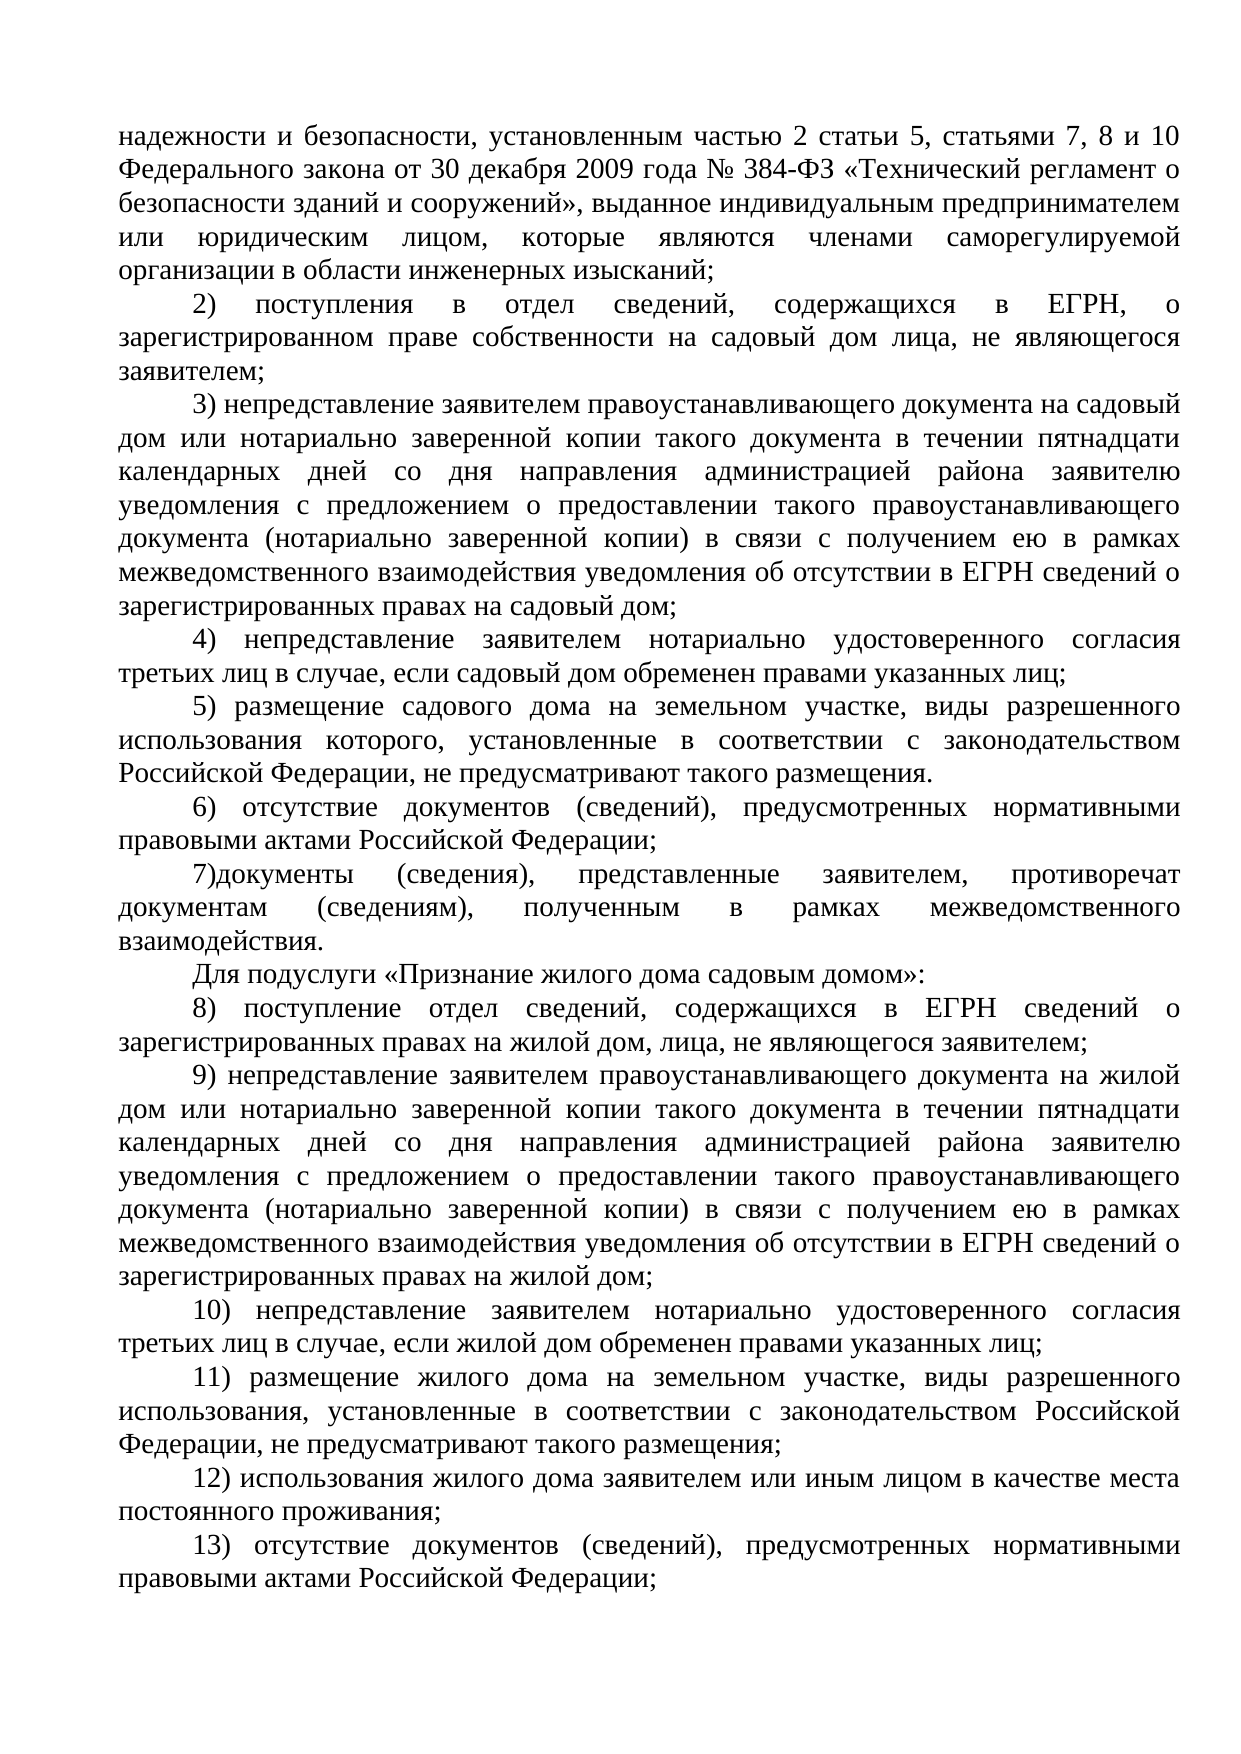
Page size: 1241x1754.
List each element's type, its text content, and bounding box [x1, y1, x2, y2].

text 13) отсутствие документов (сведений), предусмотренных нормативными правовыми актами Российской Федерации; [118, 1527, 1181, 1594]
text 11) размещение жилого дома на земельном участке, виды разрешенного использования, установленные в соответствии с законодательством Российской Федерации, не предусматривают такого размещения; [118, 1359, 1181, 1460]
text 12) использования жилого дома заявителем или иным лицом в качестве места постоянного проживания; [118, 1460, 1181, 1527]
text 5) размещение садового дома на земельном участке, виды разрешенного использования которого, установленные в соответствии с законодательством Российской Федерации, не предусматривают такого размещения. [118, 688, 1181, 789]
text 6) отсутствие документов (сведений), предусмотренных нормативными правовыми актами Российской Федерации; [118, 789, 1181, 856]
text 10) непредставление заявителем нотариально удостоверенного согласия третьих лиц в случае, если жилой дом обременен правами указанных лиц; [118, 1292, 1181, 1359]
text 2) поступления в отдел сведений, содержащихся в ЕГРН, о зарегистрированном праве собственности на садовый дом лица, не являющегося заявителем; [118, 286, 1181, 386]
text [118, 118, 1181, 286]
text 3) непредставление заявителем правоустанавливающего документа на садовый дом или нотариально заверенной копии такого документа в течении пятнадцати календарных дней со дня направления администрацией района заявителю уведомления с предложением о предоставлении такого правоустанавливающего документа (нотариально заверенной копии) в связи с получением ею в рамках межведомственного взаимодействия уведомления об отсутствии в ЕГРН сведений о зарегистрированных правах на садовый дом; [118, 386, 1181, 621]
text 9) непредставление заявителем правоустанавливающего документа на жилой дом или нотариально заверенной копии такого документа в течении пятнадцати календарных дней со дня направления администрацией района заявителю уведомления с предложением о предоставлении такого правоустанавливающего документа (нотариально заверенной копии) в связи с получением ею в рамках межведомственного взаимодействия уведомления об отсутствии в ЕГРН сведений о зарегистрированных правах на жилой дом; [118, 1057, 1181, 1292]
text 8) поступление отдел сведений, содержащихся в ЕГРН сведений о зарегистрированных правах на жилой дом, лица, не являющегося заявителем; [118, 990, 1181, 1057]
text Для подуслуги «Признание жилого дома садовым домом»: [118, 957, 1181, 990]
text 7)документы (сведения), представленные заявителем, противоречат документам (сведениям), полученным в рамках межведомственного взаимодействия. [118, 856, 1181, 957]
text 4) непредставление заявителем нотариально удостоверенного согласия третьих лиц в случае, если садовый дом обременен правами указанных лиц; [118, 621, 1181, 688]
